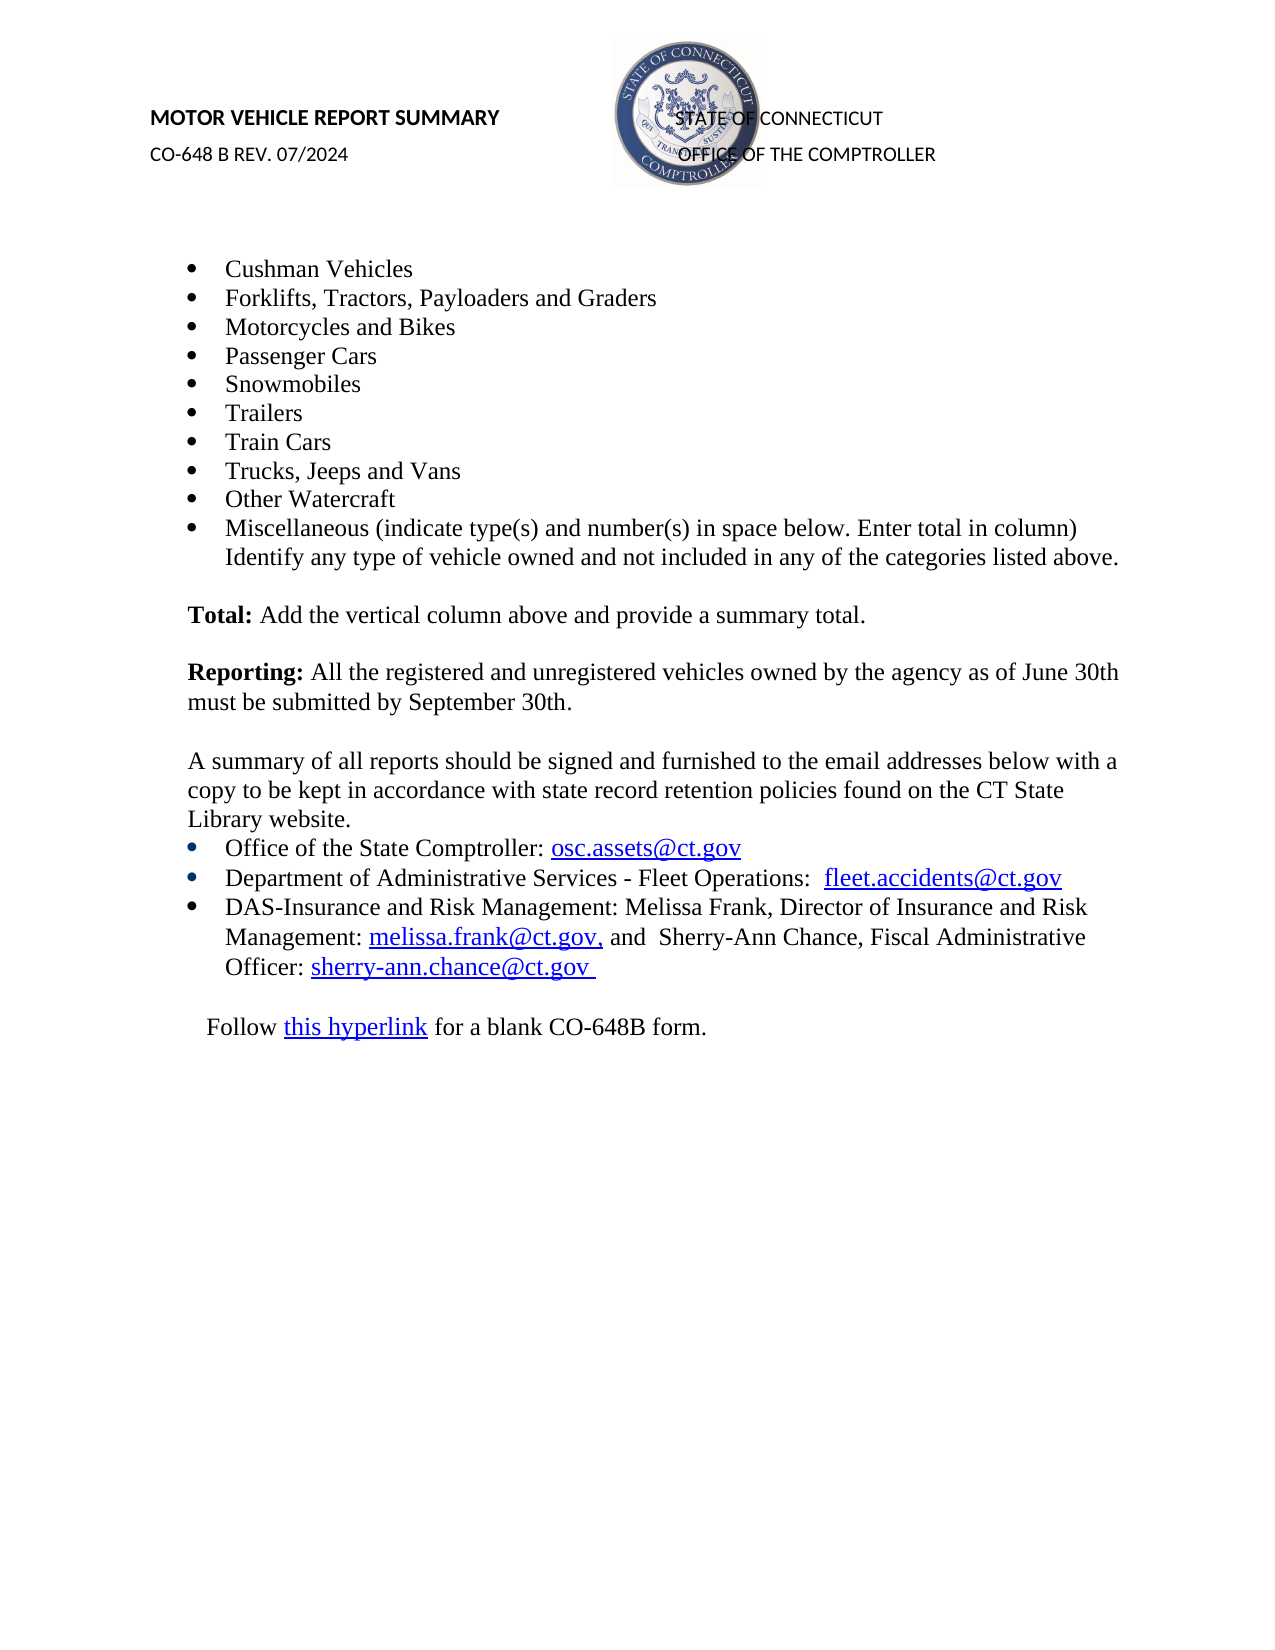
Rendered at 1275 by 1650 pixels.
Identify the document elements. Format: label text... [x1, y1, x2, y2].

list Snowmobiles [187, 369, 1125, 398]
text Total: Add the vertical column above and provide a summary total. [187, 600, 1125, 629]
list Office of the State Comptroller: osc.assets@ct.gov [187, 832, 1125, 862]
list DAS-Insurance and Risk Management: Melissa Frank, Director of Insurance and Risk Management: melissa.frank@ct.gov, and Sherry-Ann Chance, Fiscal Administrative Officer: sherry-ann.chance@ct.gov [187, 892, 1125, 981]
list Train Cars [187, 427, 1125, 456]
list Other Watercraft [187, 484, 1125, 513]
list Cushman Vehicles [187, 254, 1125, 283]
text A summary of all reports should be signed and furnished to the email addresses below with a copy to be kept in accordance with state record retention policies found on the CT State Library website. [187, 716, 1125, 832]
picture [611, 39, 763, 188]
list Miscellaneous (indicate type(s) and number(s) in space below. Enter total in column) Identify any type of vehicle owned and not included in any of the categories listed above. [187, 513, 1125, 571]
list Motorcycles and Bikes [187, 312, 1125, 341]
list Trucks, Jeeps and Vans [187, 456, 1125, 484]
list Department of Administrative Services - Fleet Operations: fleet.accidents@ct.gov [187, 862, 1125, 892]
list Forklifts, Tractors, Payloaders and Graders [187, 283, 1125, 312]
list Passenger Cars [187, 341, 1125, 369]
text Reporting: All the registered and unregistered vehicles owned by the agency as of June 30th must be submitted by September 30th. [187, 657, 1125, 716]
text Follow this hyperlink for a blank CO-648B form. [428, 1011, 1125, 1041]
list Trailers [187, 398, 1125, 427]
